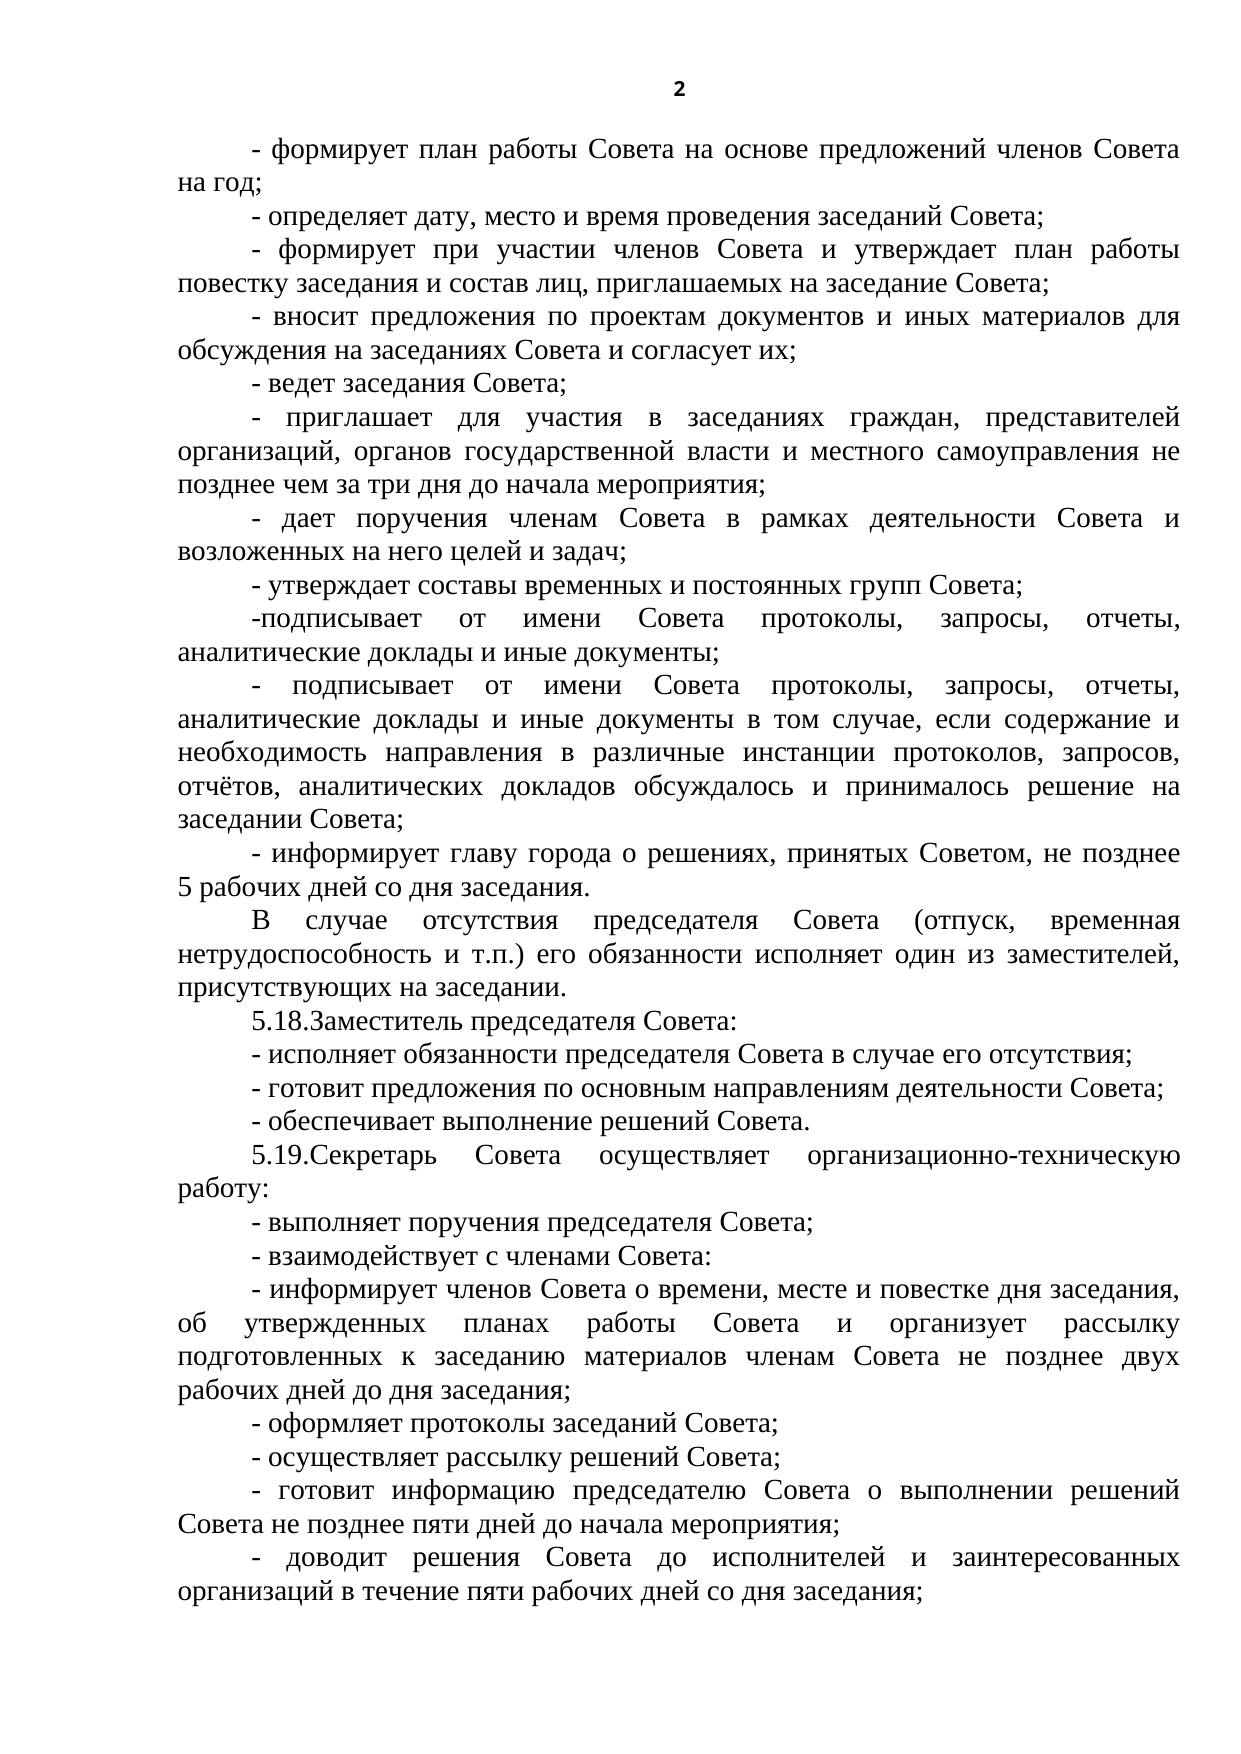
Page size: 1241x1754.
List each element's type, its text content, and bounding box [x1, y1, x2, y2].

text - исполняет обязанности председателя Совета в случае его отсутствия; [177, 1036, 1181, 1070]
text - готовит предложения по основным направлениям деятельности Совета; [177, 1070, 1181, 1103]
text 5.19.Секретарь Совета осуществляет организационно-техническую работу: [177, 1137, 1181, 1204]
text - информирует главу города о решениях, принятых Советом, не позднее 5 рабочих дней со дня заседания. [177, 835, 1181, 902]
text - приглашает для участия в заседаниях граждан, представителей организаций, органов государственной власти и местного самоуправления не позднее чем за три дня до начала мероприятия; [177, 399, 1181, 500]
text - подписывает от имени Совета протоколы, запросы, отчеты, аналитические доклады и иные документы в том случае, если содержание и необходимость направления в различные инстанции протоколов, запросов, отчётов, аналитических докладов обсуждалось и принималось решение на заседании Совета; [177, 667, 1181, 835]
text - готовит информацию председателю Совета о выполнении решений Совета не позднее пяти дней до начала мероприятия; [177, 1472, 1181, 1539]
text - ведет заседания Совета; [177, 366, 1181, 399]
text - выполняет поручения председателя Совета; [177, 1204, 1181, 1238]
text - осуществляет рассылку решений Совета; [177, 1439, 1181, 1472]
text - формирует план работы Совета на основе предложений членов Совета на год; [177, 131, 1181, 198]
text 5.18.Заместитель председателя Совета: [177, 1003, 1181, 1036]
text - оформляет протоколы заседаний Совета; [177, 1405, 1181, 1439]
text - информирует членов Совета о времени, месте и повестке дня заседания, об утвержденных планах работы Совета и организует рассылку подготовленных к заседанию материалов членам Совета не позднее двух рабочих дней до дня заседания; [177, 1271, 1181, 1405]
text -подписывает от имени Совета протоколы, запросы, отчеты, аналитические доклады и иные документы; [177, 600, 1181, 667]
text - обеспечивает выполнение решений Совета. [177, 1103, 1181, 1137]
text В случае отсутствия председателя Совета (отпуск, временная нетрудоспособность и т.п.) его обязанности исполняет один из заместителей, присутствующих на заседании. [177, 902, 1181, 1003]
text - взаимодействует с членами Совета: [177, 1238, 1181, 1271]
text - формирует при участии членов Совета и утверждает план работы повестку заседания и состав лиц, приглашаемых на заседание Совета; [177, 231, 1181, 298]
text - вносит предложения по проектам документов и иных материалов для обсуждения на заседаниях Совета и согласует их; [177, 298, 1181, 366]
text - дает поручения членам Совета в рамках деятельности Совета и возложенных на него целей и задач; [177, 500, 1181, 567]
text - доводит решения Совета до исполнителей и заинтересованных организаций в течение пяти рабочих дней со дня заседания; [177, 1539, 1181, 1607]
text - утверждает составы временных и постоянных групп Совета; [177, 567, 1181, 600]
text - определяет дату, место и время проведения заседаний Совета; [177, 198, 1181, 231]
